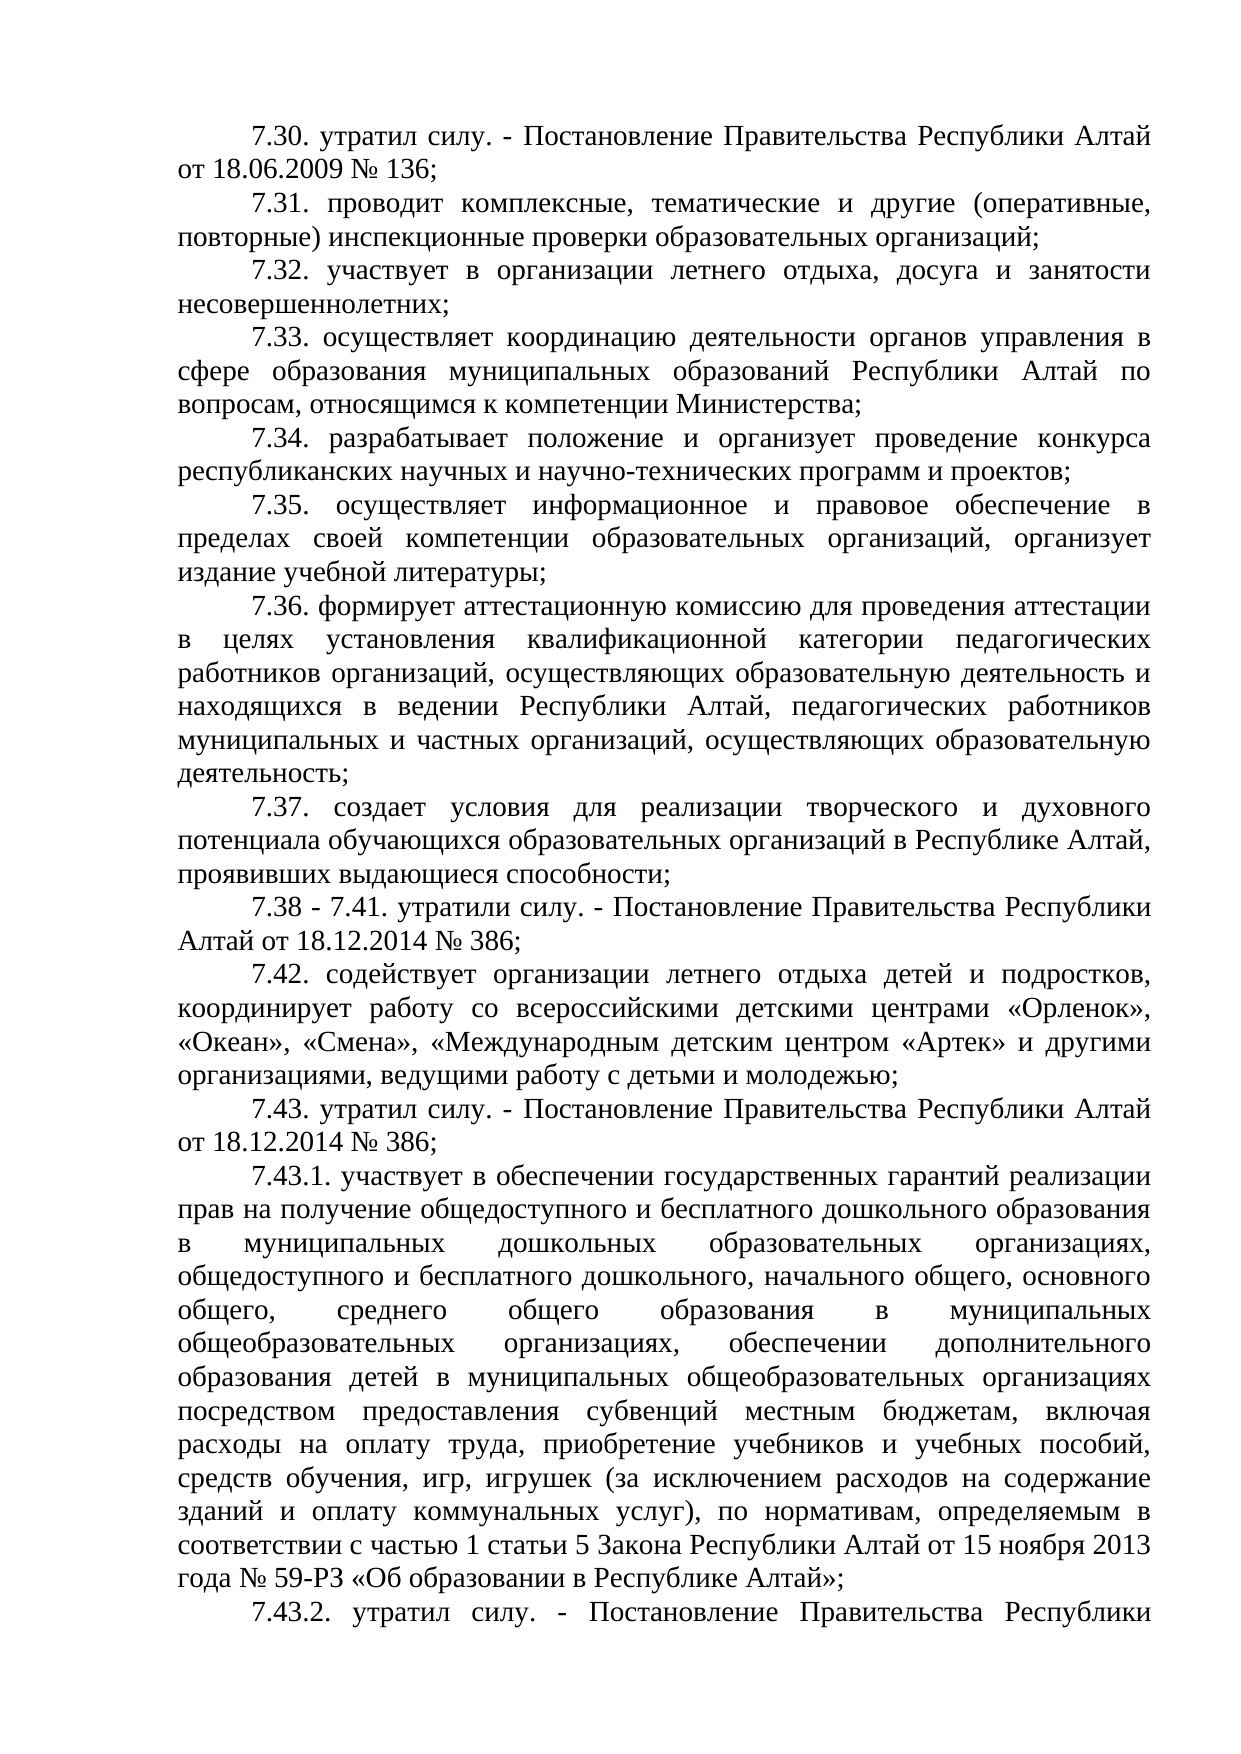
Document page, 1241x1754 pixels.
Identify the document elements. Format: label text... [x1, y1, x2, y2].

text 7.43. утратил силу. - Постановление Правительства Республики Алтай от 18.12.2014 № 386; [177, 1091, 1152, 1158]
text 7.35. осуществляет информационное и правовое обеспечение в пределах своей компетенции образовательных организаций, организует издание учебной литературы; [177, 487, 1152, 588]
text 7.30. утратил силу. - Постановление Правительства Республики Алтай от 18.06.2009 № 136; [177, 118, 1152, 185]
text 7.34. разрабатывает положение и организует проведение конкурса республиканских научных и научно-технических программ и проектов; [177, 420, 1152, 487]
text 7.36. формирует аттестационную комиссию для проведения аттестации в целях установления квалификационной категории педагогических работников организаций, осуществляющих образовательную деятельность и находящихся в ведении Республики Алтай, педагогических работников муниципальных и частных организаций, осуществляющих образовательную деятельность; [177, 588, 1152, 789]
text 7.31. проводит комплексные, тематические и другие (оперативные, повторные) инспекционные проверки образовательных организаций; [177, 185, 1152, 252]
text 7.37. создает условия для реализации творческого и духовного потенциала обучающихся образовательных организаций в Республике Алтай, проявивших выдающиеся способности; [177, 789, 1152, 889]
text 7.42. содействует организации летнего отдыха детей и подростков, координирует работу со всероссийскими детскими центрами «Орленок», «Океан», «Смена», «Международным детским центром «Артек» и другими организациями, ведущими работу с детьми и молодежью; [177, 957, 1152, 1091]
text 7.33. осуществляет координацию деятельности органов управления в сфере образования муниципальных образований Республики Алтай по вопросам, относящимся к компетенции Министерства; [177, 319, 1152, 420]
text 7.43.1. участвует в обеспечении государственных гарантий реализации прав на получение общедоступного и бесплатного дошкольного образования в муниципальных дошкольных образовательных организациях, общедоступного и бесплатного дошкольного, начального общего, основного общего, среднего общего образования в муниципальных общеобразовательных организациях, обеспечении дополнительного образования детей в муниципальных общеобразовательных организациях посредством предоставления субвенций местным бюджетам, включая расходы на оплату труда, приобретение учебников и учебных пособий, средств обучения, игр, игрушек (за исключением расходов на содержание зданий и оплату коммунальных услуг), по нормативам, определяемым в соответствии с частью 1 статьи 5 Закона Республики Алтай от 15 ноября 2013 года № 59-РЗ «Об образовании в Республике Алтай»; [177, 1158, 1152, 1594]
text 7.32. участвует в организации летнего отдыха, досуга и занятости несовершеннолетних; [177, 252, 1152, 319]
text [177, 1594, 1152, 1627]
text 7.38 - 7.41. утратили силу. - Постановление Правительства Республики Алтай от 18.12.2014 № 386; [177, 889, 1152, 957]
